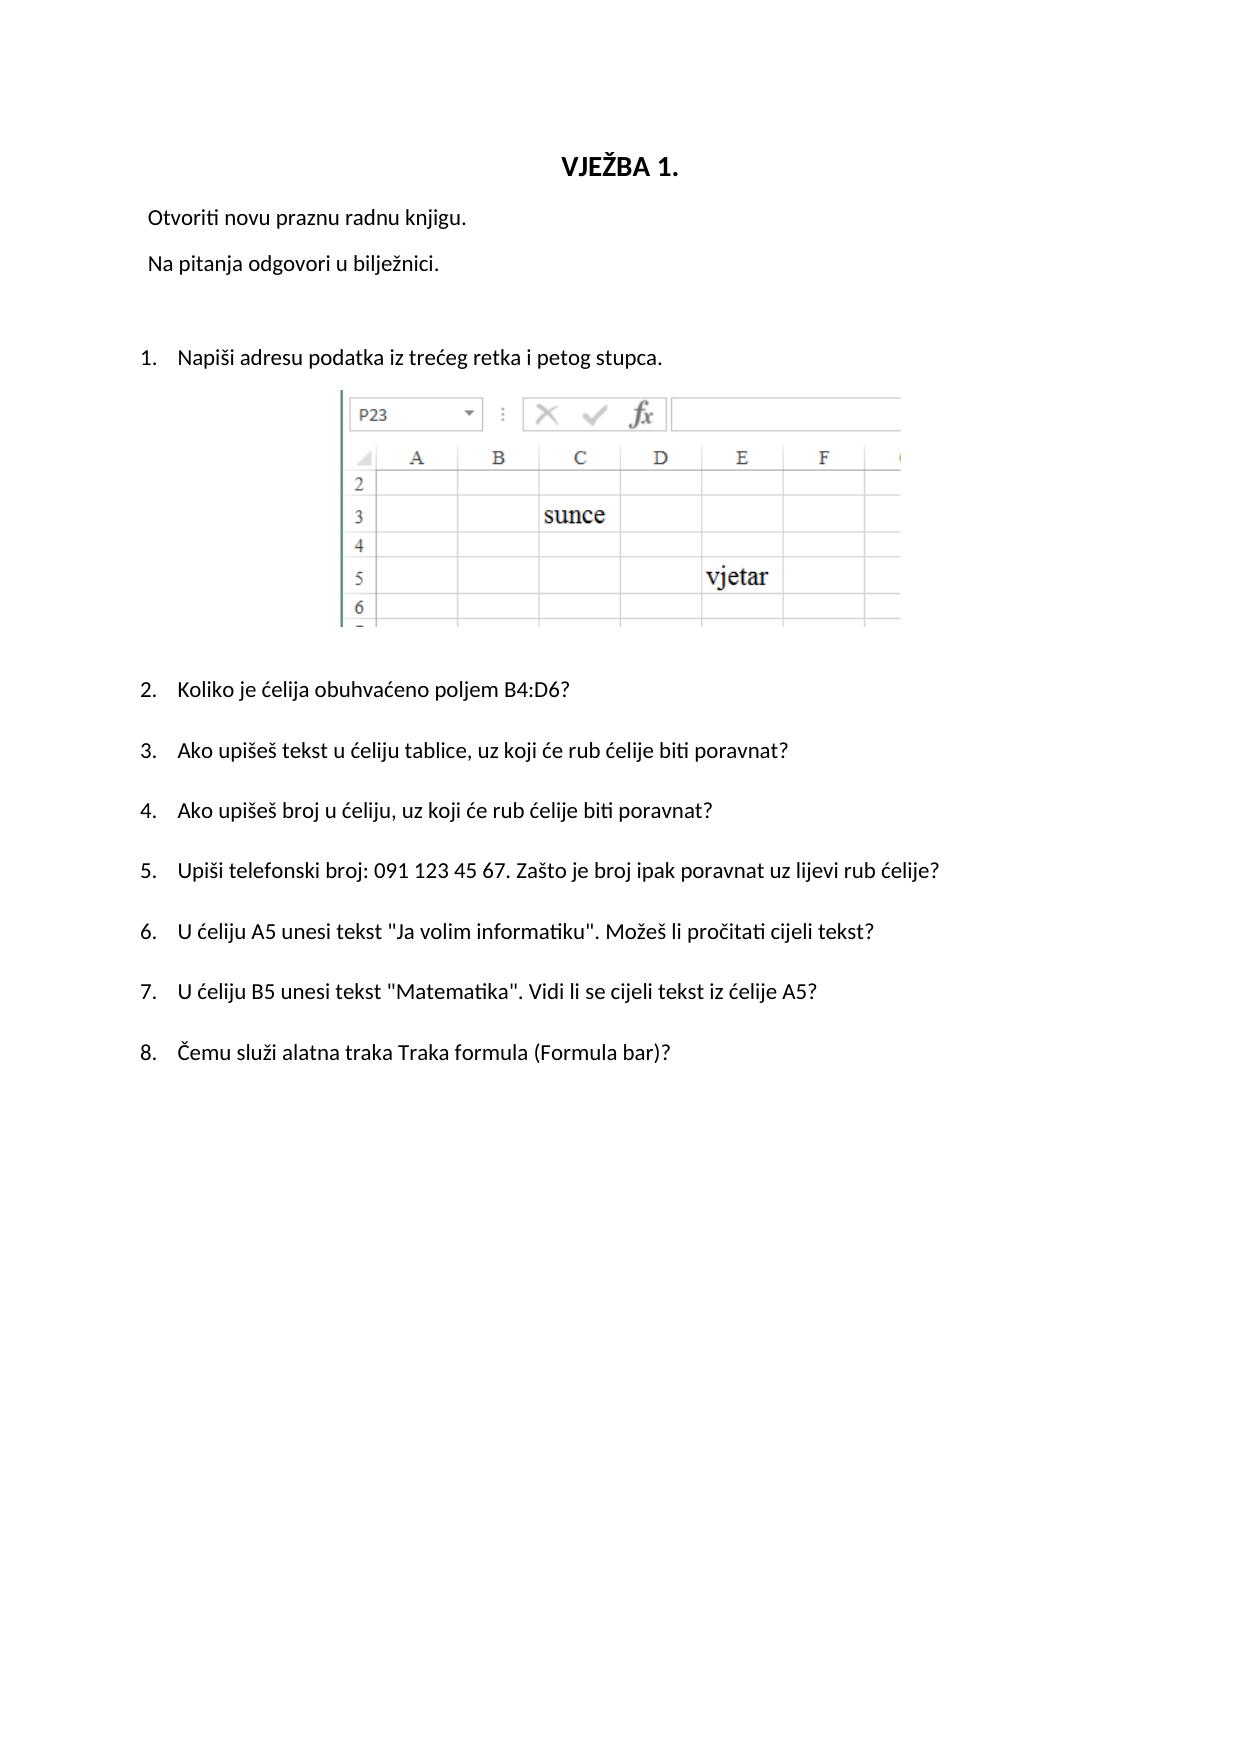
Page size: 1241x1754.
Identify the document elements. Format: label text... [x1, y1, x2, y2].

list Koliko je ćelija obuhvaćeno poljem B4:D6? [140, 675, 1093, 703]
text Na pitanja odgovori u bilježnici. [148, 249, 1093, 278]
list U ćeliju A5 unesi tekst "Ja volim informatiku". Možeš li pročitati cijeli tekst? [140, 917, 1093, 945]
list Ako upišeš broj u ćeliju, uz koji će rub ćelije biti poravnat? [140, 796, 1093, 824]
list U ćeliju B5 unesi tekst "Matematika". Vidi li se cijeli tekst iz ćelije A5? [140, 977, 1093, 1005]
picture [339, 390, 901, 627]
list Upiši telefonski broj: 091 123 45 67. Zašto je broj ipak poravnat uz lijevi rub ćelije? [140, 857, 1093, 884]
text Otvoriti novu praznu radnu knjigu. [148, 203, 1093, 231]
text VJEŽBA 1. [148, 148, 1093, 183]
list Ako upišeš tekst u ćeliju tablice, uz koji će rub ćelije biti poravnat? [140, 736, 1093, 764]
list Napiši adresu podatka iz trećeg retka i petog stupca. [140, 343, 1093, 371]
list Čemu služi alatna traka Traka formula (Formula bar)? [140, 1038, 1093, 1066]
